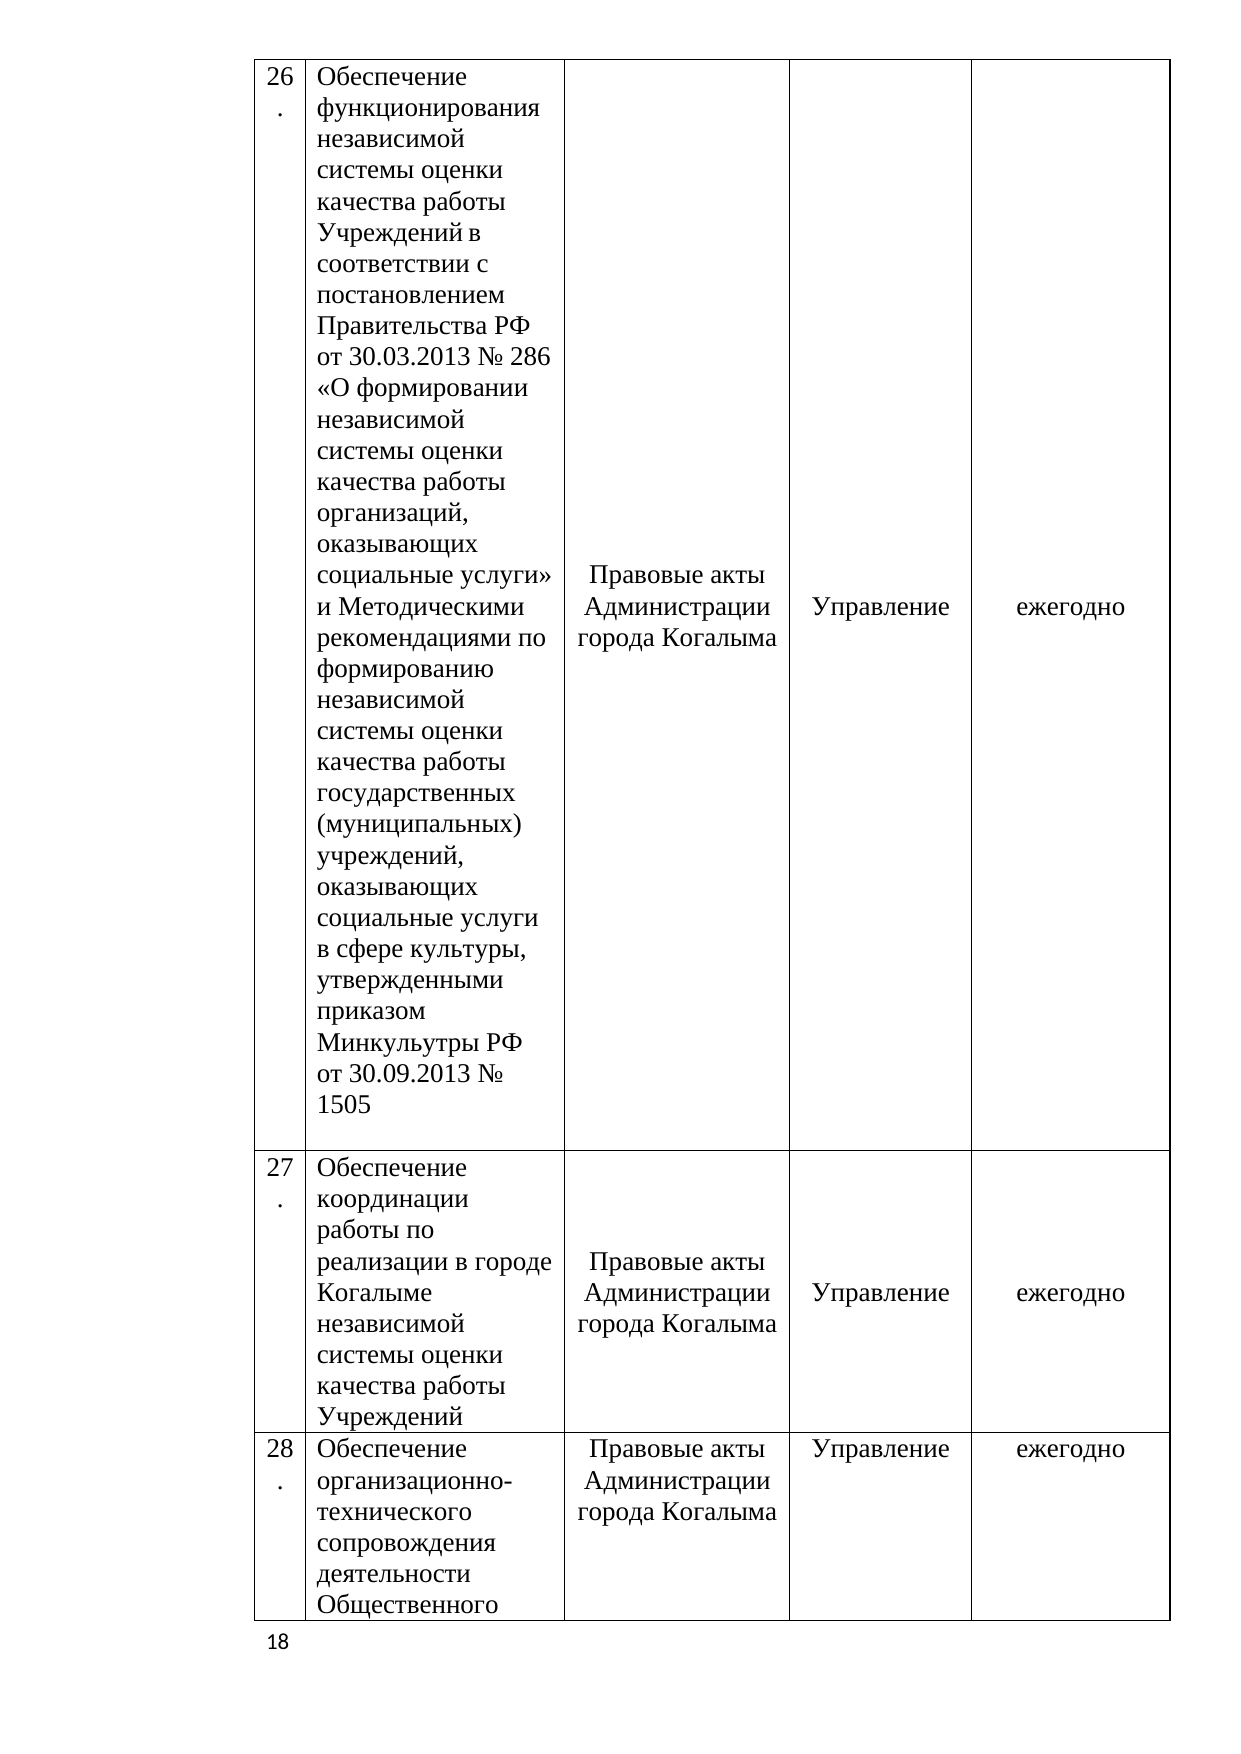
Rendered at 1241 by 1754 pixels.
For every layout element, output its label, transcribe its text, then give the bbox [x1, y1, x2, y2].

table_cell Правовые акты Администрации города Когалыма [565, 60, 789, 1150]
table_cell Управление [790, 60, 971, 1150]
table_cell Правовые акты Администрации города Когалыма [565, 1151, 789, 1432]
table_cell Обеспечение координации работы по реализации в городе Когалыме независимой системы оценки качества работы Учреждений [306, 1151, 564, 1432]
table_cell ежегодно [972, 1433, 1169, 1619]
table_cell ежегодно [972, 60, 1169, 1150]
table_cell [565, 1433, 789, 1619]
table_cell ежегодно [972, 1151, 1169, 1432]
table_cell Управление [790, 1151, 971, 1432]
table_cell 27. [255, 1151, 305, 1432]
table_cell 26. [255, 60, 305, 1150]
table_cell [306, 1433, 564, 1619]
table_cell Обеспечение функционирования независимой системы оценки качества работы Учреждений в соответствии с постановлением Правительства РФ от 30.03.2013 № 286 «О формировании независимой системы оценки качества работы организаций, оказывающих социальные услуги» и Методическими рекомендациями по формированию независимой системы оценки качества работы государственных (муниципальных) учреждений, оказывающих социальные услуги в сфере культуры, утвержденными приказом Минкульутры РФ от 30.09.2013 № 1505 [306, 60, 564, 1150]
table_cell 28. [255, 1433, 305, 1619]
table_cell Управление [790, 1433, 971, 1619]
